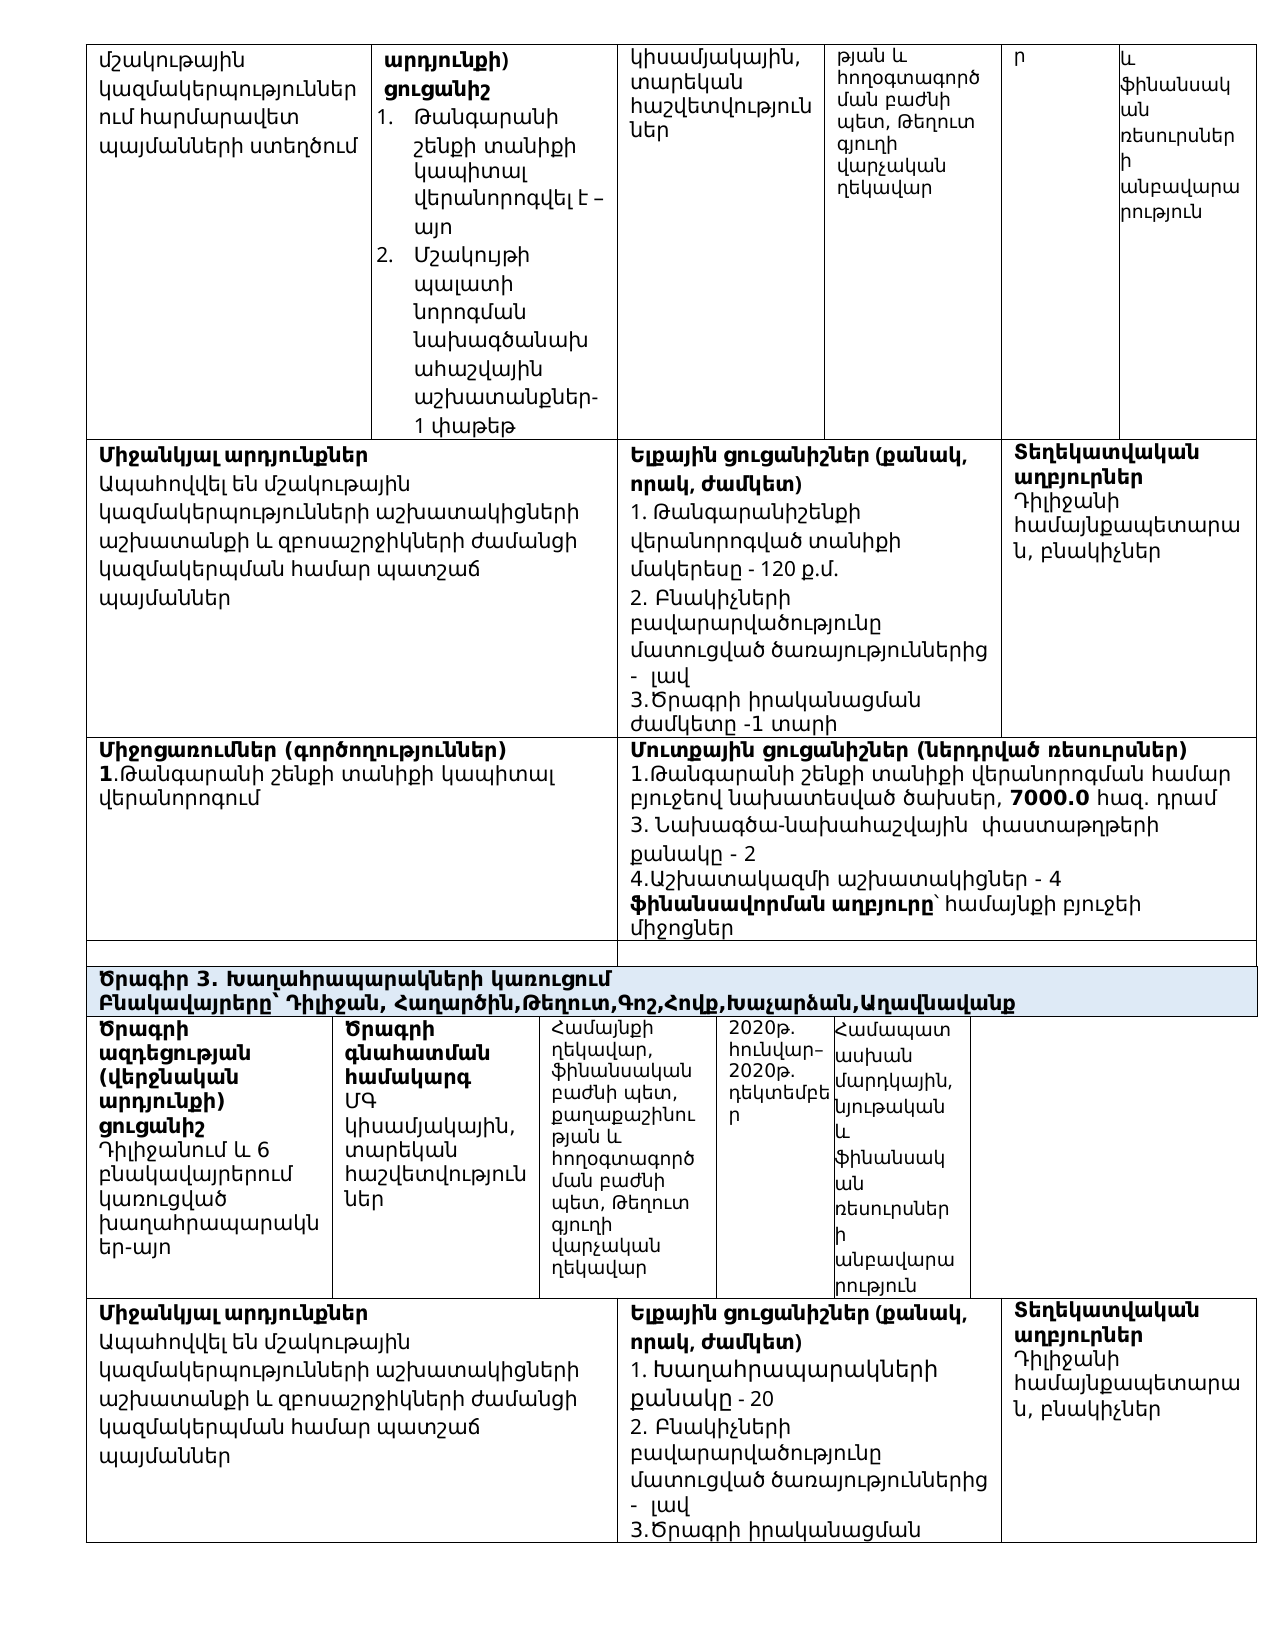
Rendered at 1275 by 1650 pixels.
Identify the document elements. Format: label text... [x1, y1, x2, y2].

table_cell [1002, 1299, 1256, 1542]
table_cell [618, 941, 1256, 966]
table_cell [618, 45, 824, 439]
table_cell Ծրագրի ազդեցության (վերջնական արդյունքի) ցուցանիշ Դիլիջանում և 6 բնակավայրերում կառուցված խաղահրապարակներ-այո [87, 1017, 332, 1297]
table_cell Համայնքի ղեկավար, ֆինանսական բաժնի պետ, քաղաքաշինության և հողօգտագործման բաժնի պետ, Թեղուտ գյուղի վարչական ղեկավար [540, 1017, 716, 1297]
table_cell Ծրագիր 3. Խաղահրապարակների կառուցում Բնակավայրերը՝ Դիլիջան, Հաղարծին,Թեղուտ,Գոշ,Հովք,Խաչարձան,Աղավնավանք [87, 967, 1257, 1016]
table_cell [825, 45, 1001, 439]
table_cell 2020թ. հունվար– 2020թ. դեկտեմբեր [717, 1017, 834, 1297]
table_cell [372, 45, 617, 439]
table_cell Ելքային ցուցանիշներ (քանակ, որակ, ժամկետ) 1. Թանգարանիշենքի վերանորոգված տանիքի մակերեսը - 120 ք.մ. 2. Բնակիչների բավարարվածությունը մատուցված ծառայություններից - լավ 3.Ծրագրի իրականացման ժամկետը -1 տարի [618, 440, 1001, 737]
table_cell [1002, 45, 1119, 439]
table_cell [618, 1299, 1001, 1542]
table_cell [87, 1299, 617, 1542]
table_cell Տեղեկատվական աղբյուրներ Դիլիջանի համայնքապետարան, բնակիչներ [1002, 440, 1256, 737]
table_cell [87, 45, 371, 439]
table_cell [1120, 45, 1256, 439]
table_cell Մուտքային ցուցանիշներ (ներդրված ռեսուրսներ) 1.Թանգարանի շենքի տանիքի վերանորոգման համար բյուջեով նախատեսված ծախսեր, 7000.0 հազ. դրամ 3. Նախագծա-նախահաշվային փաստաթղթերի քանակը - 2 4.Աշխատակազմի աշխատակիցներ - 4 ֆինանսավորման աղբյուրը՝ համայնքի բյուջեի միջոցներ [618, 738, 1256, 940]
table_cell Ծրագրի գնահատման համակարգ ՄԳ կիսամյակային, տարեկան հաշվետվություններ [333, 1017, 539, 1297]
table_cell Միջոցառումներ (գործողություններ) 1.Թանգարանի շենքի տանիքի կապիտալ վերանորոգում [87, 738, 617, 940]
table_cell [87, 941, 617, 966]
table_cell Համապատասխան մարդկային, նյութական և ֆինանսական ռեսուրսների անբավարարություն [835, 1017, 970, 1297]
